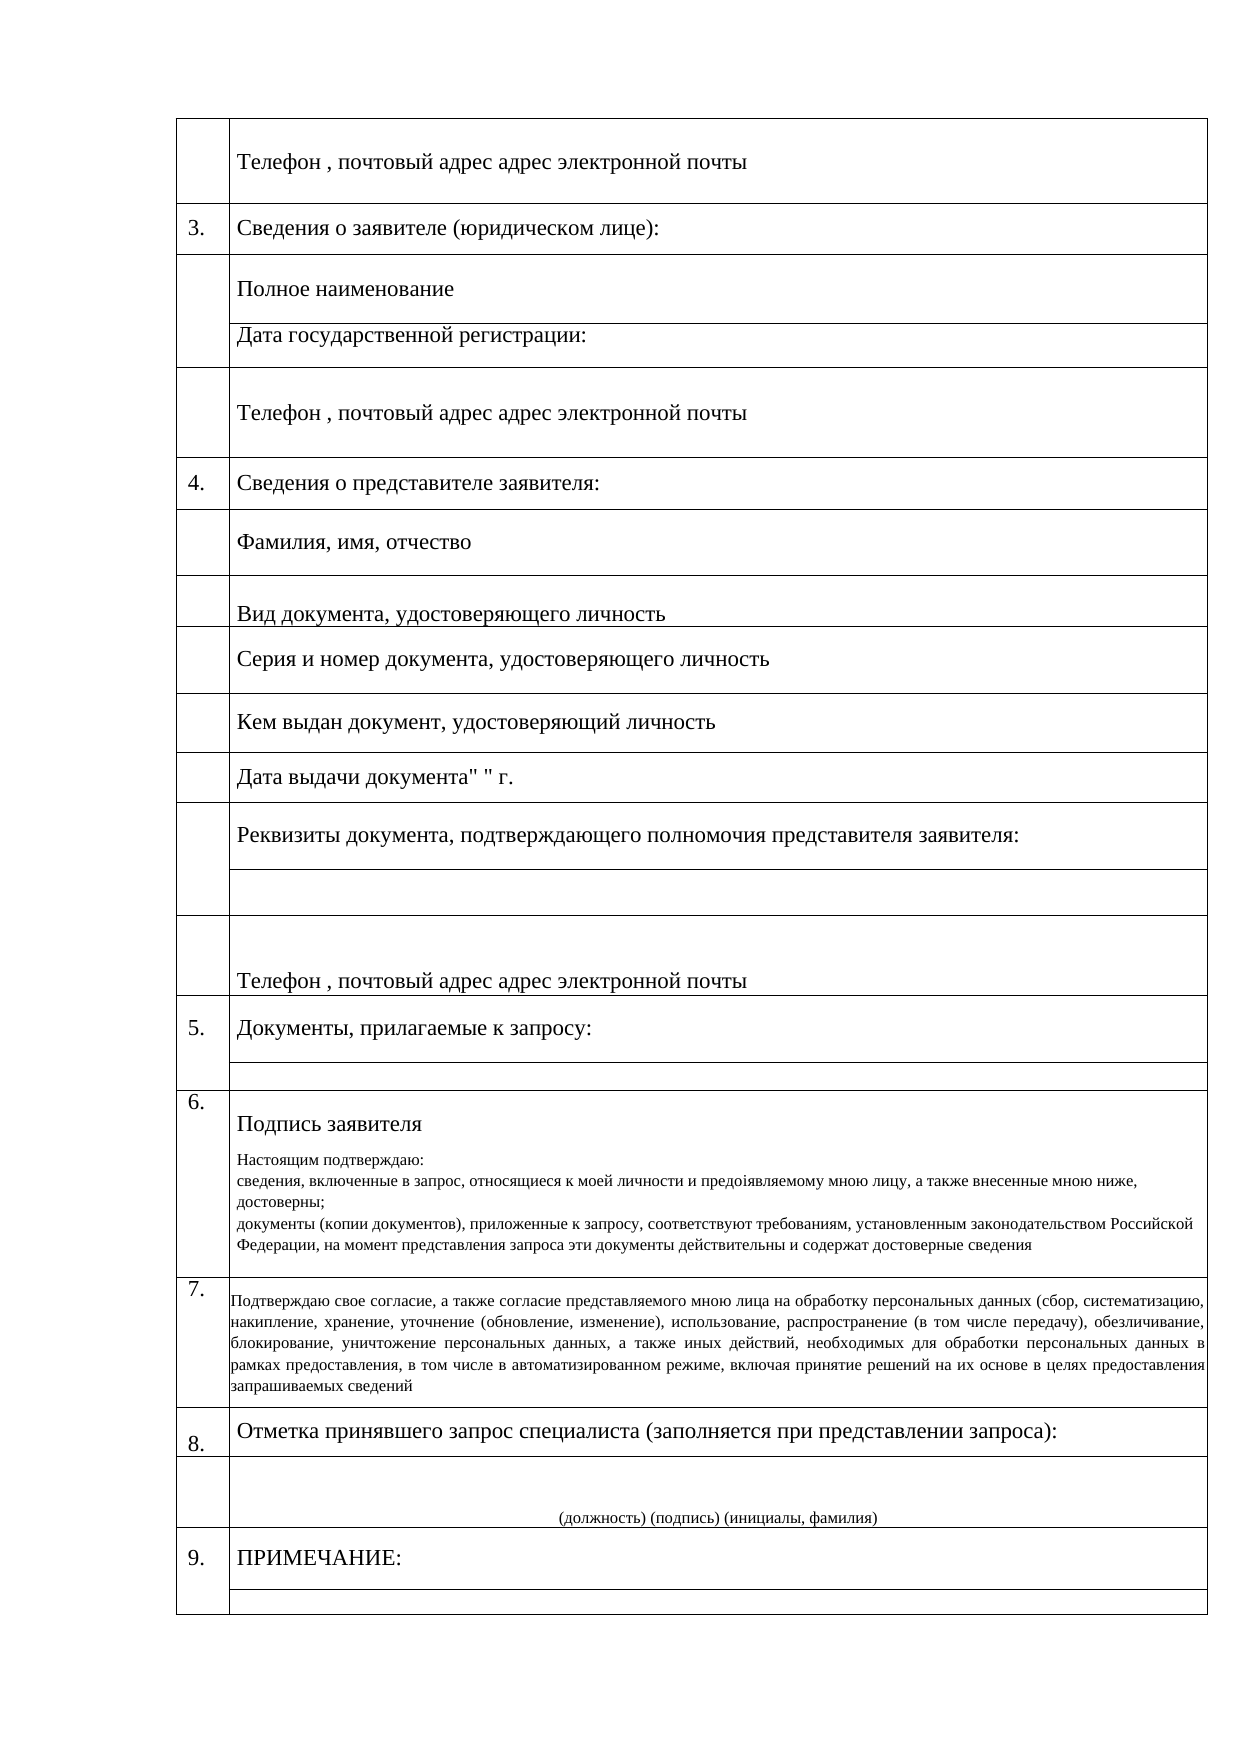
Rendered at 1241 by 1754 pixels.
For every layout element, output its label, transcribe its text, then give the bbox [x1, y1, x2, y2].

table_cell [177, 576, 229, 626]
table_cell [177, 694, 229, 752]
table_cell [230, 1063, 1207, 1090]
table_cell 9. [177, 1528, 229, 1589]
table_cell (должность) (подпись) (инициалы, фамилия) [230, 1457, 1207, 1527]
table_cell Фамилия, имя, отчество [230, 510, 1207, 575]
table_cell Вид документа, удостоверяющего личность [230, 576, 1207, 626]
table_cell [177, 510, 229, 575]
table_cell Кем выдан документ, удостоверяющий личность [230, 694, 1207, 752]
table_cell Подтверждаю свое согласие, а также согласие представляемого мною лица на обработку персональных данных (сбор, систематизацию, накипление, хранение, уточнение (обновление, изменение), использование, распространение (в том числе передачу), обезличивание, блокирование, уничтожение персональных данных, а также иных действий, необходимых для обработки персональных данных в рамках предоставления, в том числе в автоматизированном режиме, включая принятие решений на их основе в целях предоставления запрашиваемых сведений [230, 1278, 1207, 1407]
table_cell [177, 1457, 229, 1527]
table_cell Телефон , почтовый адрес адрес электронной почты [230, 916, 1207, 994]
table_header [177, 119, 229, 202]
table_cell Отметка принявшего запрос специалиста (заполняется при представлении запроса): [230, 1408, 1207, 1456]
table_cell Реквизиты документа, подтверждающего полномочия представителя заявителя: [230, 803, 1207, 868]
table_cell [230, 1590, 1207, 1614]
table_cell [177, 1589, 229, 1614]
table_cell [177, 1062, 229, 1090]
table_cell [177, 627, 229, 693]
table_cell 7. [177, 1278, 229, 1407]
table_cell 3. [177, 204, 229, 254]
table_header Телефон , почтовый адрес адрес электронной почты [230, 119, 1207, 202]
table_cell [177, 255, 229, 323]
table_cell Сведения о представителе заявителя: [230, 458, 1207, 508]
table_cell 5. [177, 996, 229, 1062]
table_cell [177, 916, 229, 994]
table_cell Документы, прилагаемые к запросу: [230, 996, 1207, 1062]
table_cell Дата государственной регистрации: [230, 324, 1207, 367]
table_cell 6. [177, 1091, 229, 1277]
table_cell Подпись заявителя Настоящим подтверждаю: сведения, включенные в запрос, относящиеся к моей личности и предоiявляемому мною лицу, а также внесенные мною ниже, достоверны; документы (копии документов), приложенные к запросу, соответствуют требованиям, установленным законодательством Российской Федерации, на момент представления запроса эти документы действительны и содержат достоверные сведения [230, 1091, 1207, 1277]
table_cell Дата выдачи документа" " г. [230, 753, 1207, 802]
table_cell Серия и номер документа, удостоверяющего личность [230, 627, 1207, 693]
table_cell ПРИМЕЧАНИЕ: [230, 1528, 1207, 1589]
table_cell [177, 869, 229, 915]
table_cell 8. [177, 1408, 229, 1456]
table_cell [177, 803, 229, 868]
table_cell Полное наименование [230, 255, 1207, 323]
table_cell [230, 870, 1207, 915]
table_cell [177, 368, 229, 457]
table_cell 4. [177, 458, 229, 508]
table_cell Сведения о заявителе (юридическом лице): [230, 204, 1207, 254]
table_cell Телефон , почтовый адрес адрес электронной почты [230, 368, 1207, 457]
table_cell [177, 323, 229, 367]
table_cell [177, 753, 229, 802]
